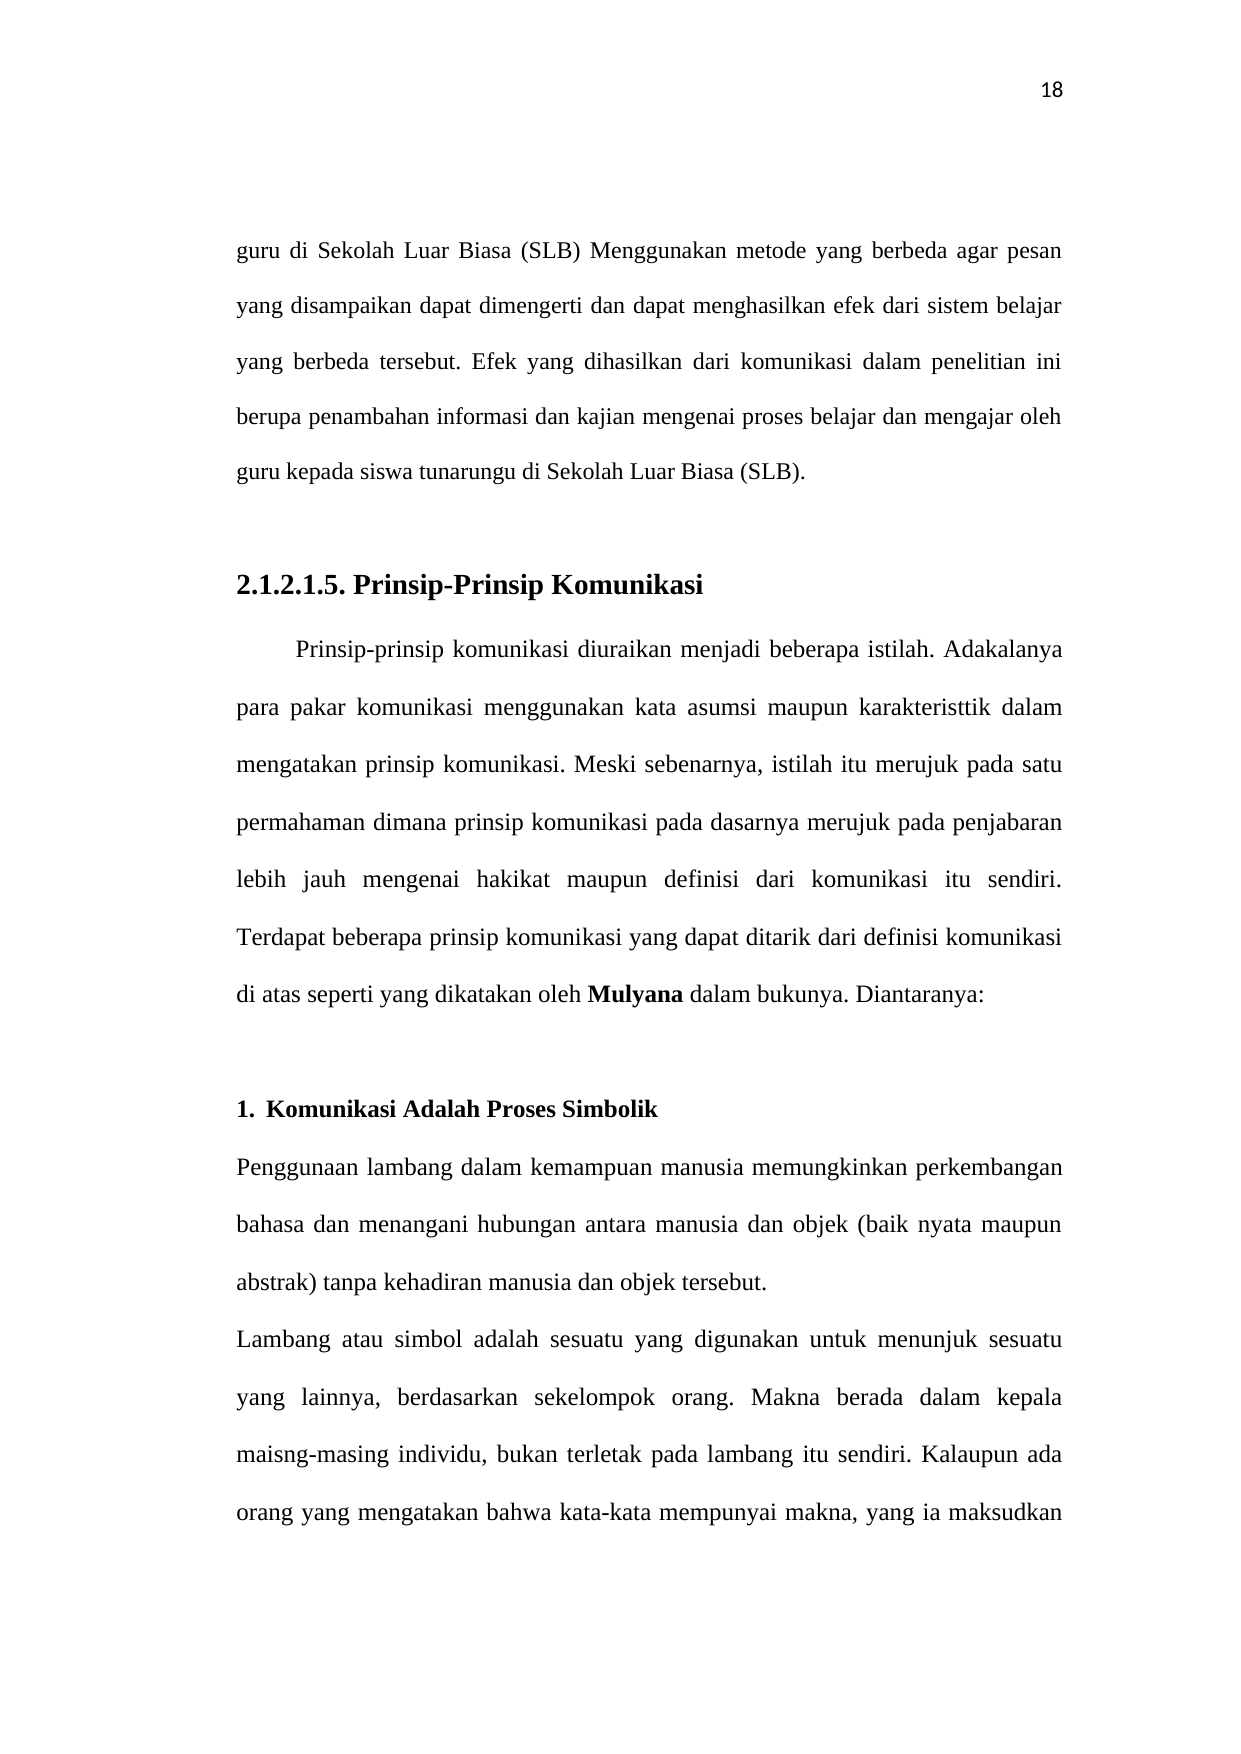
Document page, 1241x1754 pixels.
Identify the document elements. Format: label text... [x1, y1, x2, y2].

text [236, 1324, 1063, 1526]
list Komunikasi Adalah Proses Simbolik [236, 1094, 1063, 1123]
text 2.1.2.1.5. Prinsip-Prinsip Komunikasi [236, 567, 1063, 601]
text Prinsip-prinsip komunikasi diuraikan menjadi beberapa istilah. Adakalanya para pakar komunikasi menggunakan kata asumsi maupun karakteristtik dalam mengatakan prinsip komunikasi. Meski sebenarnya, istilah itu merujuk pada satu permahaman dimana prinsip komunikasi pada dasarnya merujuk pada penjabaran lebih jauh mengenai hakikat maupun definisi dari komunikasi itu sendiri. Terdapat beberapa prinsip komunikasi yang dapat ditarik dari definisi komunikasi di atas seperti yang dikatakan oleh Mulyana dalam bukunya. Diantaranya: [236, 634, 1063, 1008]
text Penggunaan lambang dalam kemampuan manusia memungkinkan perkembangan bahasa dan menangani hubungan antara manusia dan objek (baik nyata maupun abstrak) tanpa kehadiran manusia dan objek tersebut. [236, 1152, 1063, 1296]
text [236, 236, 1063, 485]
